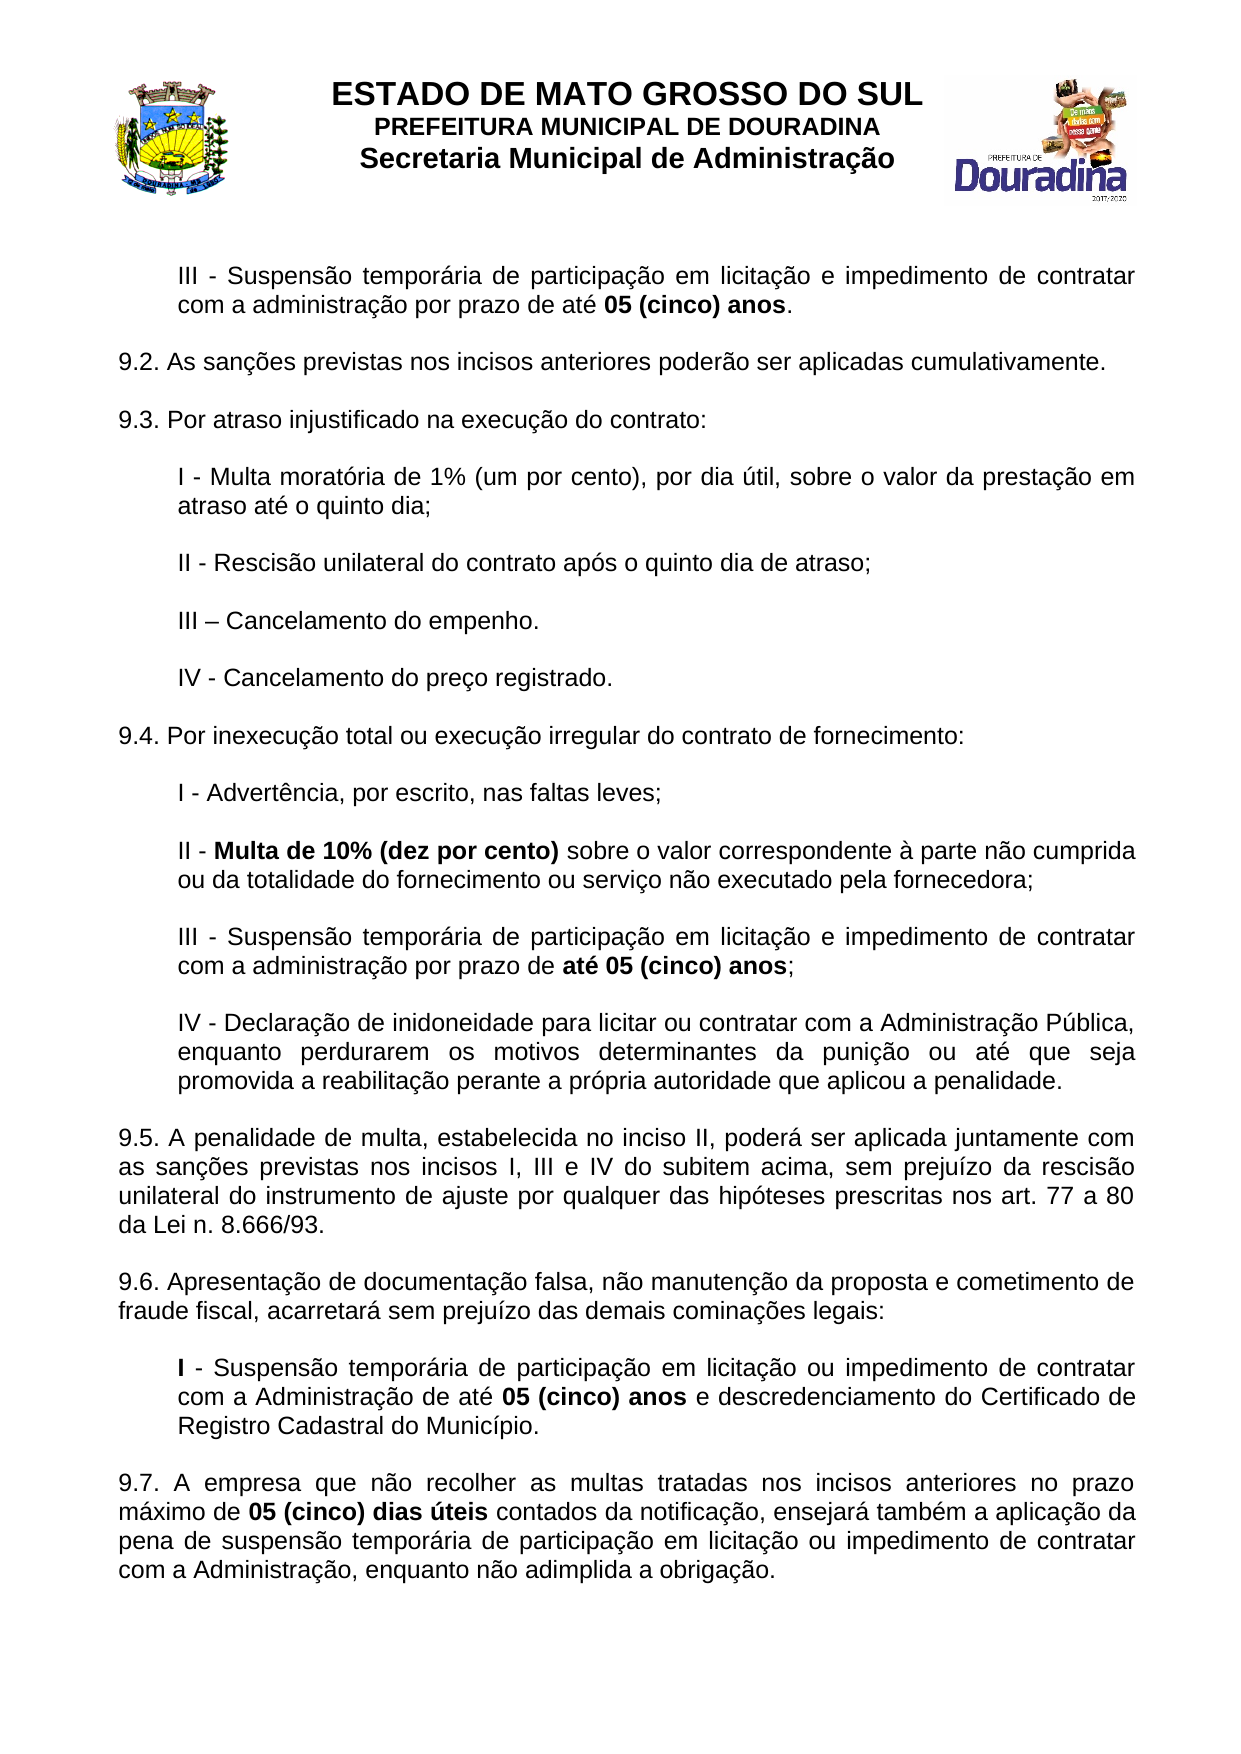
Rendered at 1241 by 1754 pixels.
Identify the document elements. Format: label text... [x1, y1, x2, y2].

text III - Suspensão temporária de participação em licitação e impedimento de contratar com a administração por prazo de até 05 (cinco) anos. [177, 261, 1137, 318]
text 9.2. As sanções previstas nos incisos anteriores poderão ser aplicadas cumulativamente. [118, 347, 1137, 376]
text II - Multa de 10% (dez por cento) sobre o valor correspondente à parte não cumprida ou da totalidade do fornecimento ou serviço não executado pela fornecedora; [177, 836, 1137, 893]
text I - Multa moratória de 1% (um por cento), por dia útil, sobre o valor da prestação em atraso até o quinto dia; [177, 462, 1137, 519]
text 9.4. Por inexecução total ou execução irregular do contrato de fornecimento: [118, 721, 1137, 749]
picture [104, 68, 237, 206]
text III - Suspensão temporária de participação em licitação e impedimento de contratar com a administração por prazo de até 05 (cinco) anos; [177, 922, 1137, 979]
text 9.7. A empresa que não recolher as multas tratadas nos incisos anteriores no prazo máximo de 05 (cinco) dias úteis contados da notificação, ensejará também a aplicação da pena de suspensão temporária de participação em licitação ou impedimento de contratar com a Administração, enquanto não adimplida a obrigação. [118, 1468, 1137, 1583]
text I - Advertência, por escrito, nas faltas leves; [177, 778, 1137, 807]
text IV - Cancelamento do preço registrado. [177, 663, 1137, 692]
text III – Cancelamento do empenho. [177, 606, 1137, 634]
text I - Suspensão temporária de participação em licitação ou impedimento de contratar com a Administração de até 05 (cinco) anos e descredenciamento do Certificado de Registro Cadastral do Município. [177, 1353, 1137, 1439]
picture [944, 75, 1137, 206]
text 9.3. Por atraso injustificado na execução do contrato: [118, 404, 1137, 433]
text II - Rescisão unilateral do contrato após o quinto dia de atraso; [177, 548, 1137, 577]
text 9.6. Apresentação de documentação falsa, não manutenção da proposta e cometimento de fraude fiscal, acarretará sem prejuízo das demais cominações legais: [118, 1267, 1137, 1324]
text IV - Declaração de inidoneidade para licitar ou contratar com a Administração Pública, enquanto perdurarem os motivos determinantes da punição ou até que seja promovida a reabilitação perante a própria autoridade que aplicou a penalidade. [177, 1008, 1137, 1094]
text 9.5. A penalidade de multa, estabelecida no inciso II, poderá ser aplicada juntamente com as sanções previstas nos incisos I, III e IV do subitem acima, sem prejuízo da rescisão unilateral do instrumento de ajuste por qualquer das hipóteses prescritas nos art. 77 a 80 da Lei n. 8.666/93. [118, 1123, 1137, 1238]
